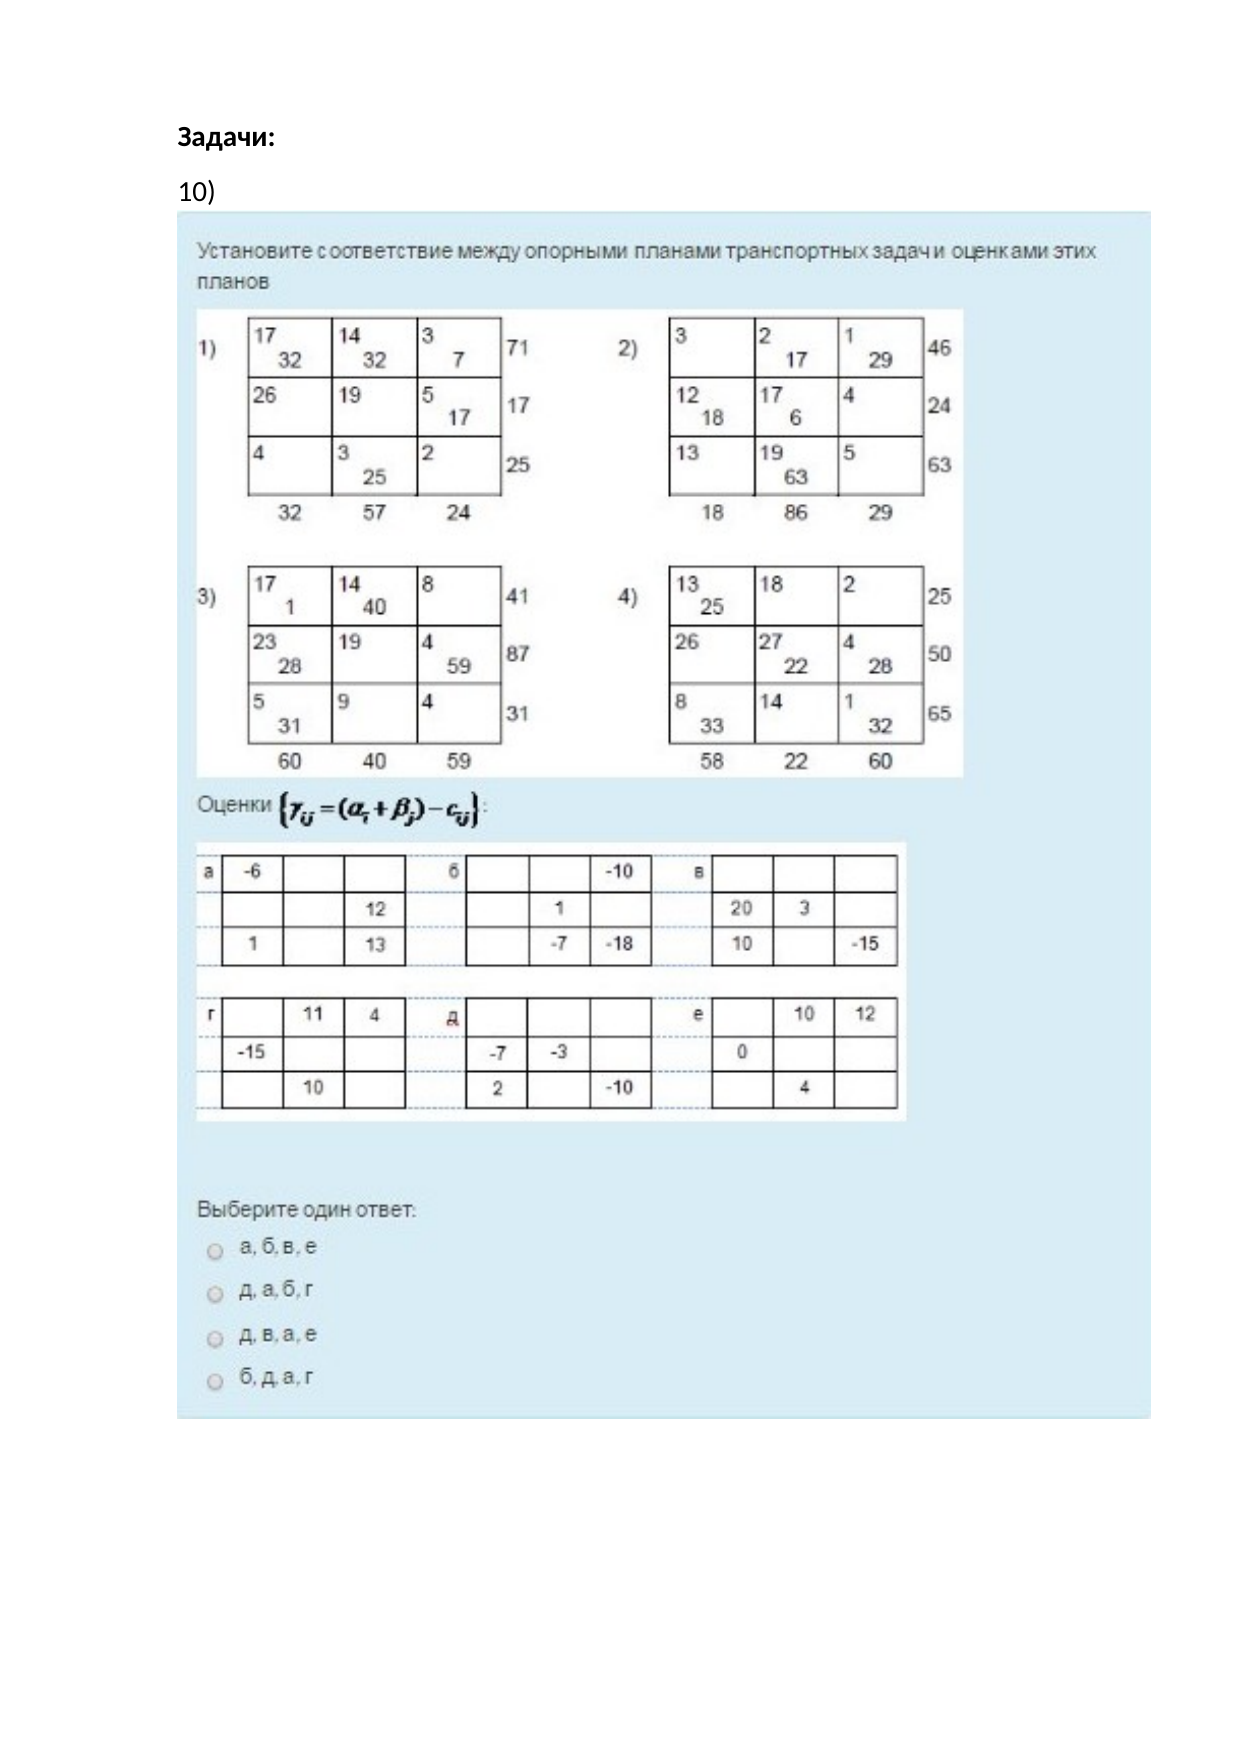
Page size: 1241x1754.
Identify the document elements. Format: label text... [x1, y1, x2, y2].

picture [177, 210, 1151, 1419]
text Задачи: [177, 118, 1152, 154]
